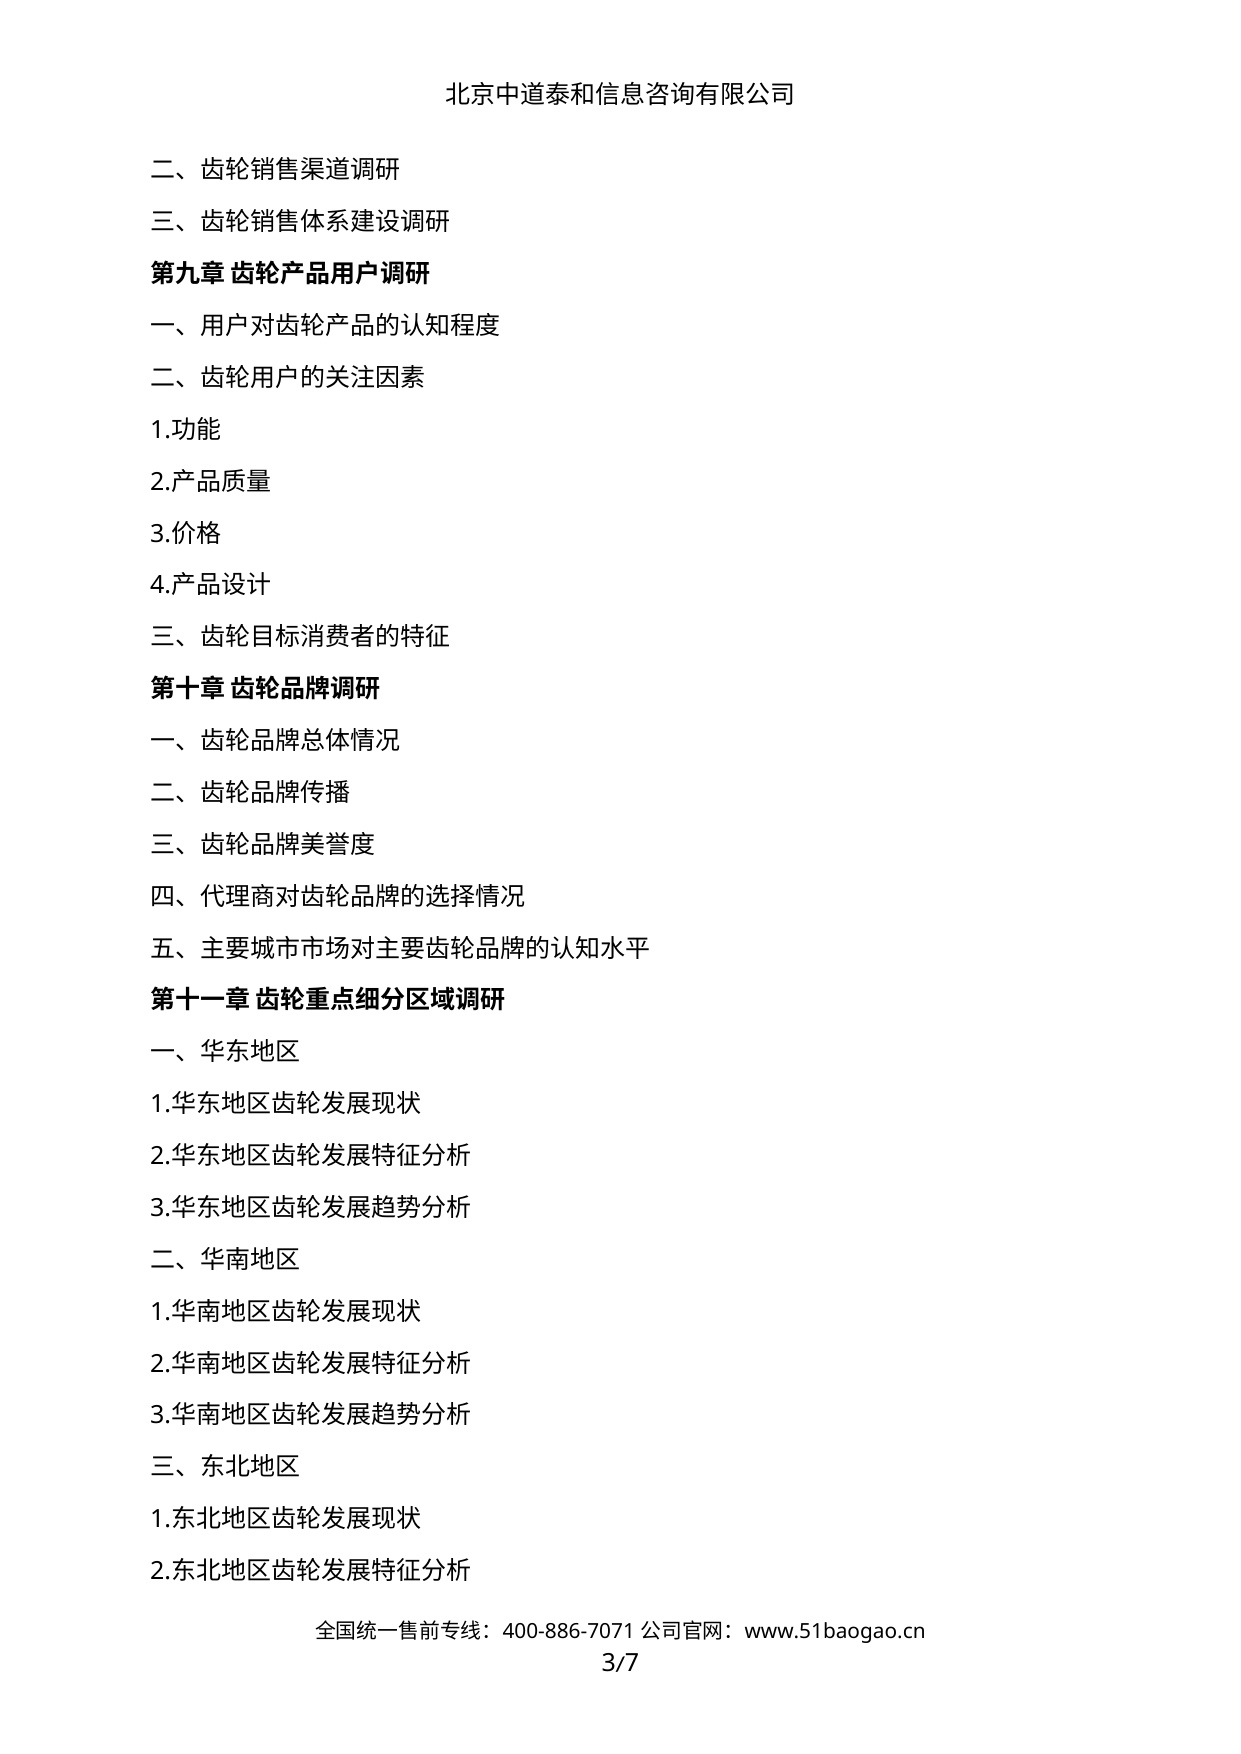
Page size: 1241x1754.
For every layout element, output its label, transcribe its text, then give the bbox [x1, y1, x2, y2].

text 五、主要城市市场对主要齿轮品牌的认知水平 [150, 928, 1090, 964]
text 3.价格 [150, 513, 1090, 549]
text 二、华南地区 [150, 1239, 1090, 1276]
text 1.华东地区齿轮发展现状 [150, 1084, 1090, 1120]
text 一、齿轮品牌总体情况 [150, 721, 1090, 757]
text 2.华南地区齿轮发展特征分析 [150, 1343, 1090, 1379]
text 1.东北地区齿轮发展现状 [150, 1499, 1090, 1535]
text 二、齿轮销售渠道调研 [150, 150, 1090, 186]
text 2.产品质量 [150, 461, 1090, 497]
text 四、代理商对齿轮品牌的选择情况 [150, 876, 1090, 912]
text 三、齿轮目标消费者的特征 [150, 617, 1090, 653]
text 三、东北地区 [150, 1447, 1090, 1483]
text 3.华东地区齿轮发展趋势分析 [150, 1187, 1090, 1224]
text 2.东北地区齿轮发展特征分析 [150, 1551, 1090, 1587]
text 二、齿轮用户的关注因素 [150, 357, 1090, 394]
text 第十一章 齿轮重点细分区域调研 [150, 980, 1090, 1016]
text 1.华南地区齿轮发展现状 [150, 1291, 1090, 1327]
text 三、齿轮品牌美誉度 [150, 824, 1090, 861]
text 二、齿轮品牌传播 [150, 772, 1090, 809]
text 一、华东地区 [150, 1032, 1090, 1068]
text 3.华南地区齿轮发展趋势分析 [150, 1395, 1090, 1431]
text 三、齿轮销售体系建设调研 [150, 202, 1090, 238]
text 第九章 齿轮产品用户调研 [150, 254, 1090, 290]
text 1.功能 [150, 409, 1090, 446]
text 一、用户对齿轮产品的认知程度 [150, 306, 1090, 342]
text 4.产品设计 [150, 565, 1090, 601]
text 第十章 齿轮品牌调研 [150, 669, 1090, 705]
text 2.华东地区齿轮发展特征分析 [150, 1136, 1090, 1172]
